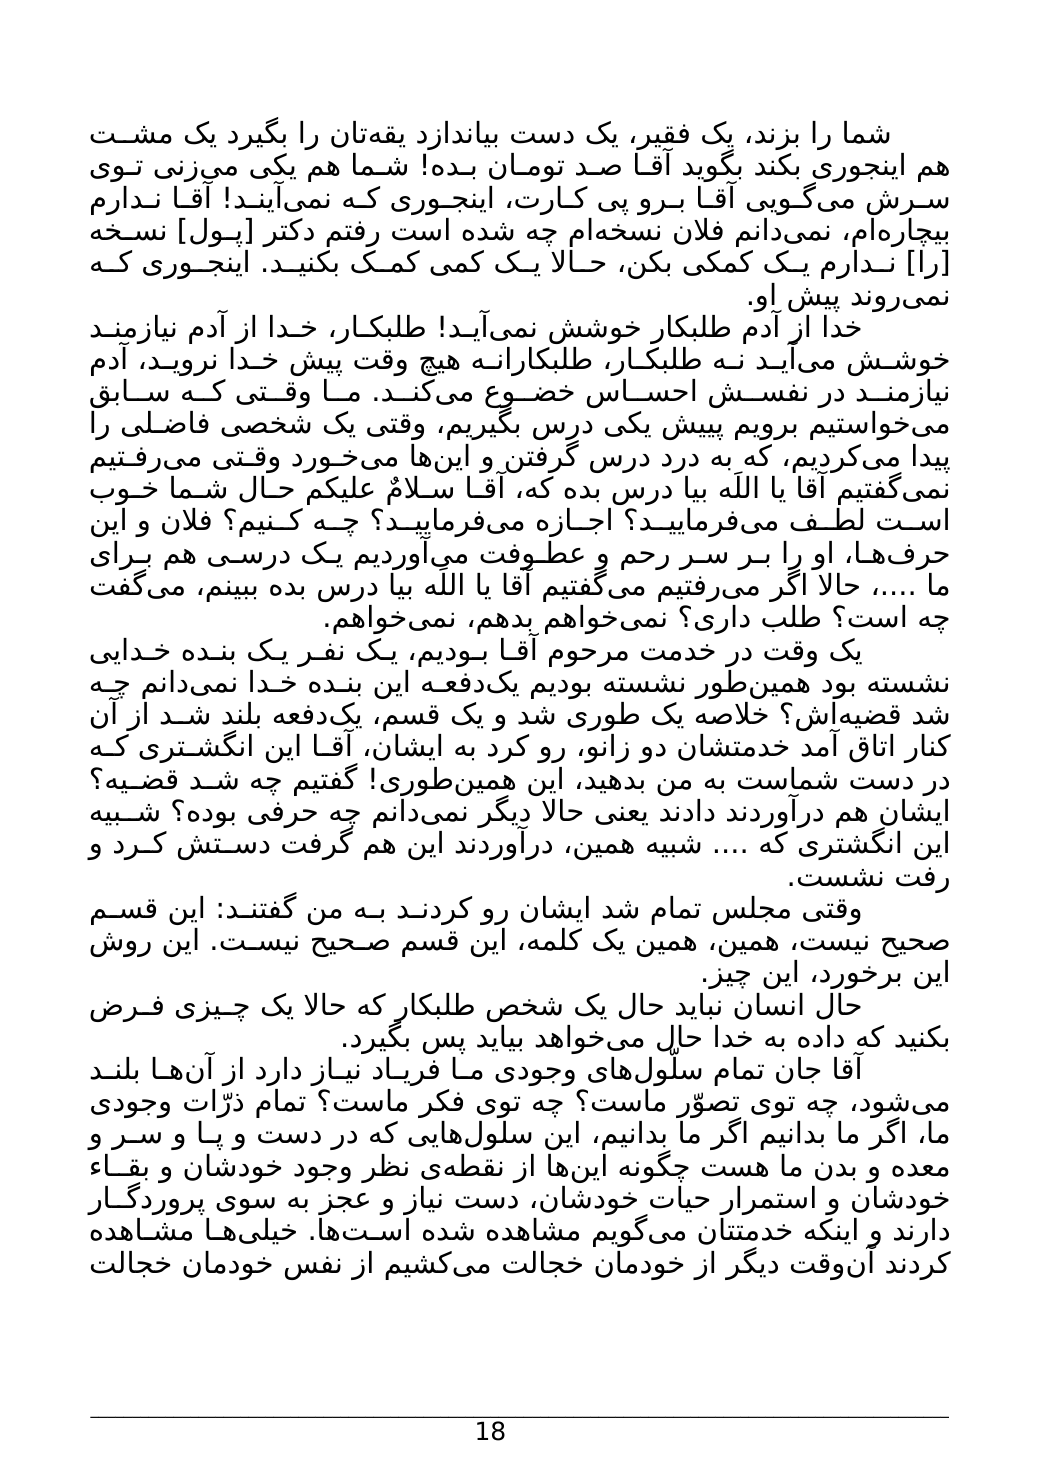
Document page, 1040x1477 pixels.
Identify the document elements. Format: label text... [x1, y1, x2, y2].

text وقتی مجلس تمام شد ایشان رو کردند به من گفتند: این قسم صحیح نیست، همین، همین یک کلمه، این قسم صحیح نیست. این روش این برخورد، این چیز. [89, 893, 951, 989]
text یک وقت در خدمت مرحوم آقا بودیم، یک نفر یک بنده خدایی نشسته بود همین‌طور نشسته بودیم یک‌دفعه این بنده خدا نمی‌دانم چه شد قضیه‌اش؟ خلاصه یک طوری شد و یک قسم، یک‌دفعه بلند شد از آن کنار اتاق آمد خدمتشان دو زانو، رو کرد به ایشان، آقا این انگشتری که در دست شماست به من بدهید، این همین‌طوری! گفتیم چه شد قضیه؟ ایشان هم درآوردند دادند یعنی حالا دیگر نمی‌دانم چه حرفی بوده؟ شبیه این انگشتری که .... شبیه همین، درآوردند این هم گرفت دستش کرد و رفت نشست. [89, 634, 951, 893]
text آقا جان تمام سلّول‌های وجودی ما فریاد نیاز دارد از آن‌ها بلند می‌شود، چه توی تصوّر ماست؟ چه توی فکر ماست؟ تمام ذرّات وجودی ما، اگر ما بدانیم اگر ما بدانیم، این سلول‌هایی که در دست و پا و سر و معده و بدن ما هست چگونه این‌ها از نقطه‌ی نظر وجود خودشان و بقاء خودشان و استمرار حیات خودشان، دست نیاز و عجز به سوی پروردگار دارند و اینکه خدمتتان می‌گویم مشاهده شده است‌ها. خیلی‌ها مشاهده کردند آن‌وقت دیگر از خودمان خجالت می‌کشیم از نفس خودمان خجالت‌ [89, 1054, 951, 1280]
text حال انسان نباید حال یک شخص طلبکار که حالا یک چیزی فرض بکنید که داده به خدا حال می‌خواهد بیاید پس بگیرد. [89, 989, 951, 1054]
text خدا از آدم طلبکار خوشش نمی‌آید! طلبکار، خدا از آدم نیازمند خوشش می‌آید نه طلبکار، طلبکارانه هیچ وقت پیش خدا نروید، آدم نیازمند در نفسش احساس خضوع می‌کند. ما وقتی که سابق می‌خواستیم برویم پییش یکی درس بگیریم، وقتی یک شخصی فاضلی را پیدا می‌کردیم، که به درد درس گرفتن و این‌ها می‌خورد وقتی می‌رفتیم نمی‌گفتیم آقا یا اللَه بیا درس بده که، آقا سلامٌ علیکم حال شما خوب است لطف می‌فرمایید؟ اجازه می‌فرمایید؟ چه کنیم؟ فلان و این حرف‌ها، او را بر سر رحم و عطوفت می‌آوردیم یک درسی هم برای ما ....، حالا اگر می‌رفتیم می‌گفتیم آقا یا اللَه بیا درس بده ببینم، می‌گفت چه است؟ طلب داری؟ نمی‌خواهم بدهم، نمی‌خواهم. [89, 312, 951, 634]
text شما را بزند، یک فقیر، یک دست بیاندازد یقه‌تان را بگیرد یک مشت هم اینجوری بکند بگوید آقا صد تومان بده! شما هم یکی می‌زنی توی سرش می‌گویی آقا برو پی کارت، اینجوری که نمی‌آیند! آقا ندارم بیچاره‌ام، نمی‌دانم فلان نسخه‌ام چه شده است رفتم دکتر [پول‌] نسخه [را] ندارم یک کمکی بکن، حالا یک کمی کمک بکنید. اینجوری که نمی‌روند پیش او. [89, 118, 951, 312]
